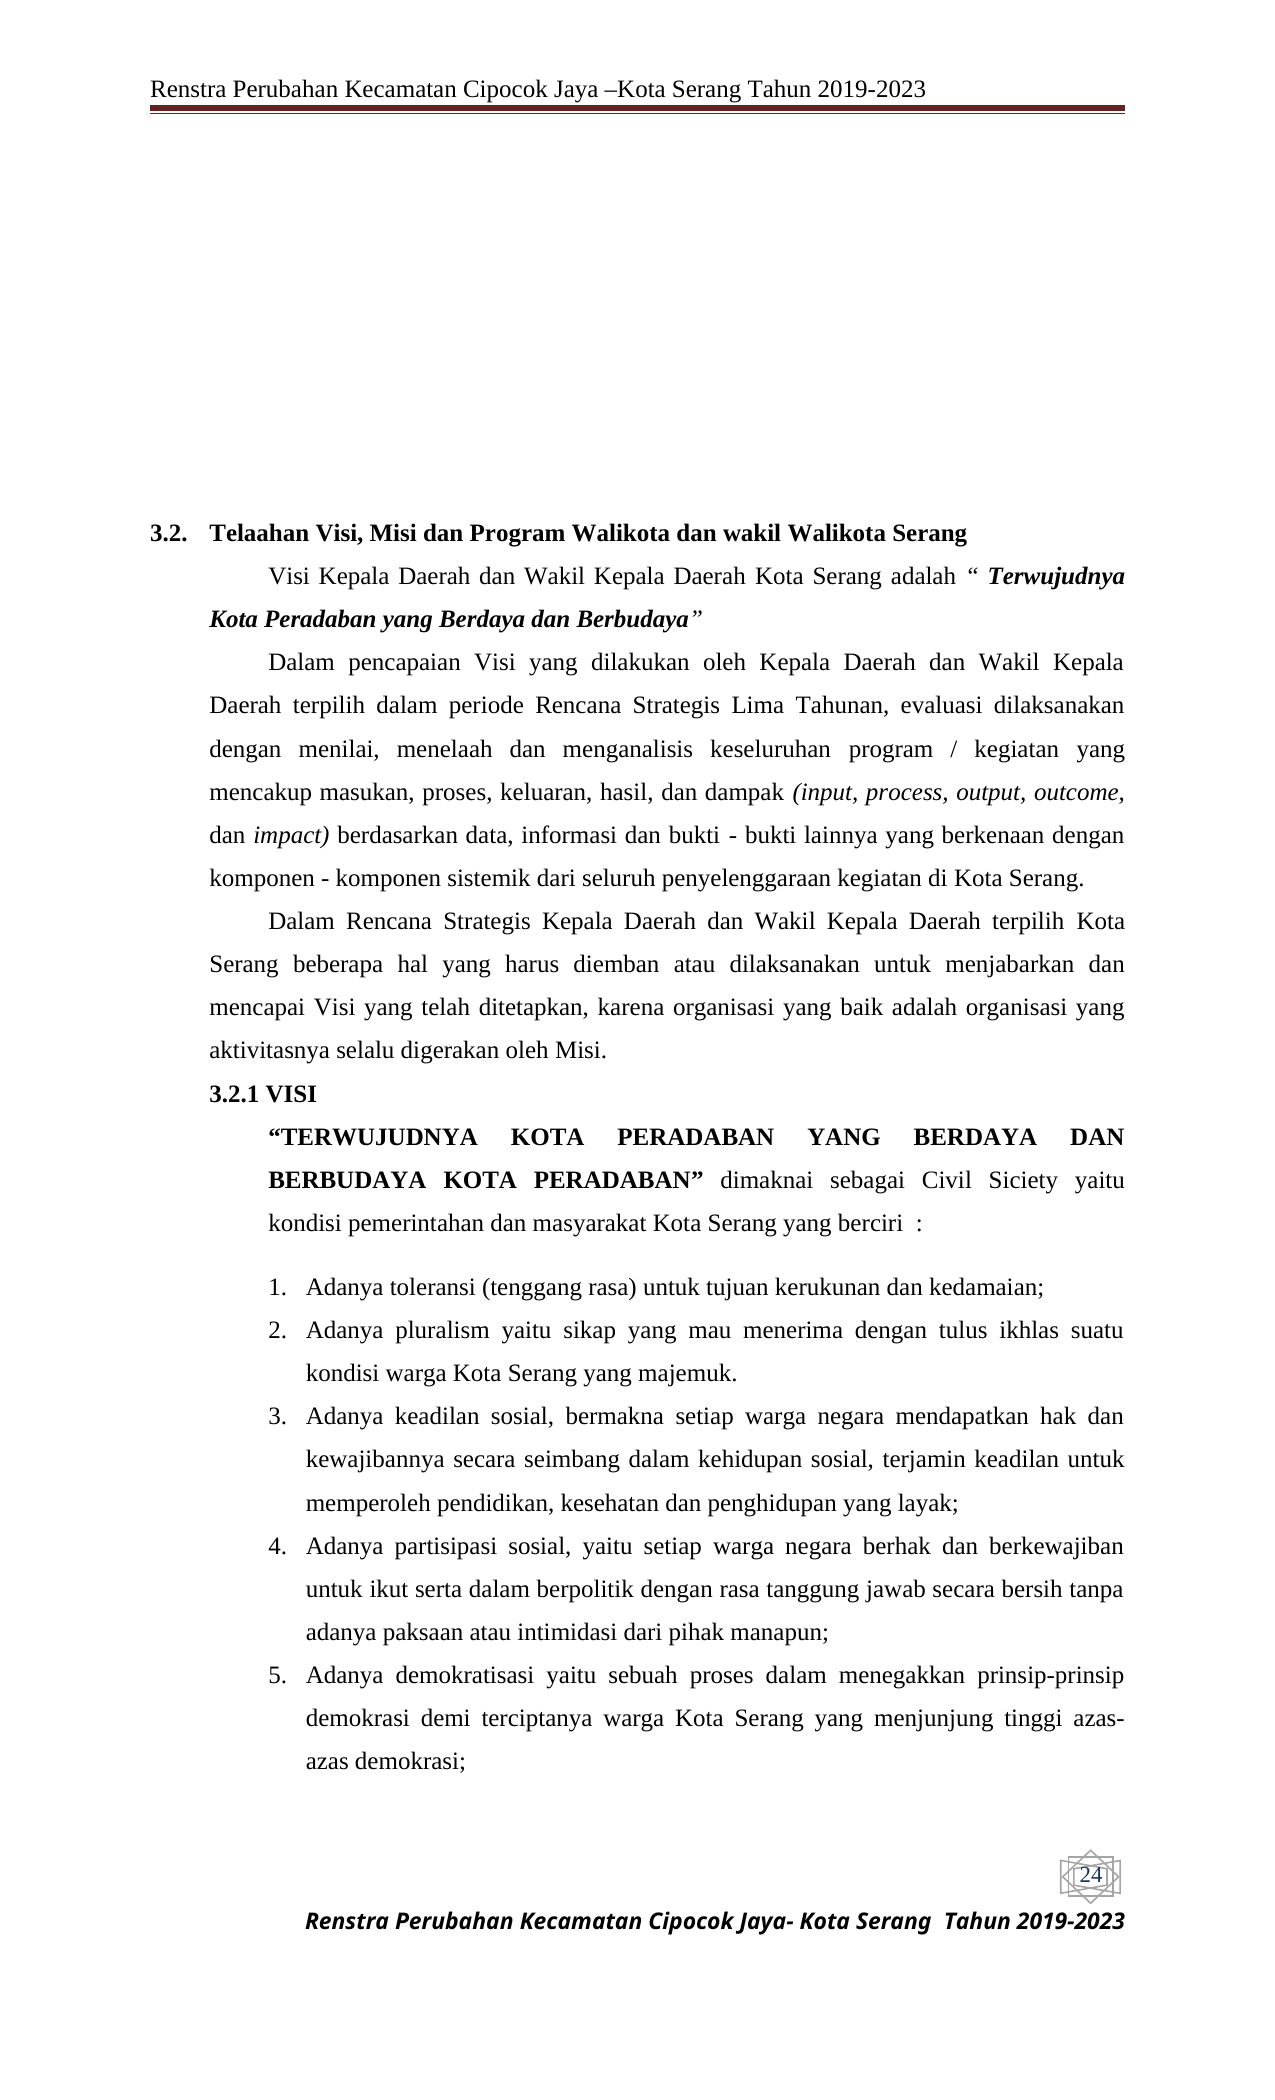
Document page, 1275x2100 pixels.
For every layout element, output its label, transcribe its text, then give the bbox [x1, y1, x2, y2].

list Adanya demokratisasi yaitu sebuah proses dalam menegakkan prinsip-prinsip demokrasi demi terciptanya warga Kota Serang yang menjunjung tinggi azas-azas demokrasi; [268, 1660, 1125, 1775]
text “TERWUJUDNYA KOTA PERADABAN YANG BERDAYA DAN BERBUDAYA KOTA PERADABAN” dimaknai sebagai Civil Siciety yaitu kondisi pemerintahan dan masyarakat Kota Serang yang berciri : [268, 1122, 1125, 1237]
list Adanya pluralism yaitu sikap yang mau menerima dengan tulus ikhlas suatu kondisi warga Kota Serang yang majemuk. [268, 1315, 1125, 1387]
title 3.2.1 VISI [209, 1079, 1125, 1107]
list Adanya partisipasi sosial, yaitu setiap warga negara berhak dan berkewajiban untuk ikut serta dalam berpolitik dengan rasa tanggung jawab secara bersih tanpa adanya paksaan atau intimidasi dari pihak manapun; [268, 1531, 1125, 1646]
list Adanya toleransi (tenggang rasa) untuk tujuan kerukunan dan kedamaian; [268, 1272, 1125, 1301]
title Dalam pencapaian Visi yang dilakukan oleh Kepala Daerah dan Wakil Kepala Daerah terpilih dalam periode Rencana Strategis Lima Tahunan, evaluasi dilaksanakan dengan menilai, menelaah dan menganalisis keseluruhan program / kegiatan yang mencakup masukan, proses, keluaran, hasil, dan dampak (input, process, output, outcome, dan impact) berdasarkan data, informasi dan bukti - bukti lainnya yang berkenaan dengan komponen - komponen sistemik dari seluruh penyelenggaraan kegiatan di Kota Serang. [209, 647, 1125, 892]
title Telaahan Visi, Misi dan Program Walikota dan wakil Walikota Serang [150, 518, 1125, 547]
title Dalam Rencana Strategis Kepala Daerah dan Wakil Kepala Daerah terpilih Kota Serang beberapa hal yang harus diemban atau dilaksanakan untuk menjabarkan dan mencapai Visi yang telah ditetapkan, karena organisasi yang baik adalah organisasi yang aktivitasnya selalu digerakan oleh Misi. [209, 906, 1125, 1064]
list Adanya keadilan sosial, bermakna setiap warga negara mendapatkan hak dan kewajibannya secara seimbang dalam kehidupan sosial, terjamin keadilan untuk memperoleh pendidikan, kesehatan dan penghidupan yang layak; [268, 1401, 1125, 1516]
title Visi Kepala Daerah dan Wakil Kepala Daerah Kota Serang adalah “ Terwujudnya Kota Peradaban yang Berdaya dan Berbudaya” [209, 561, 1125, 633]
